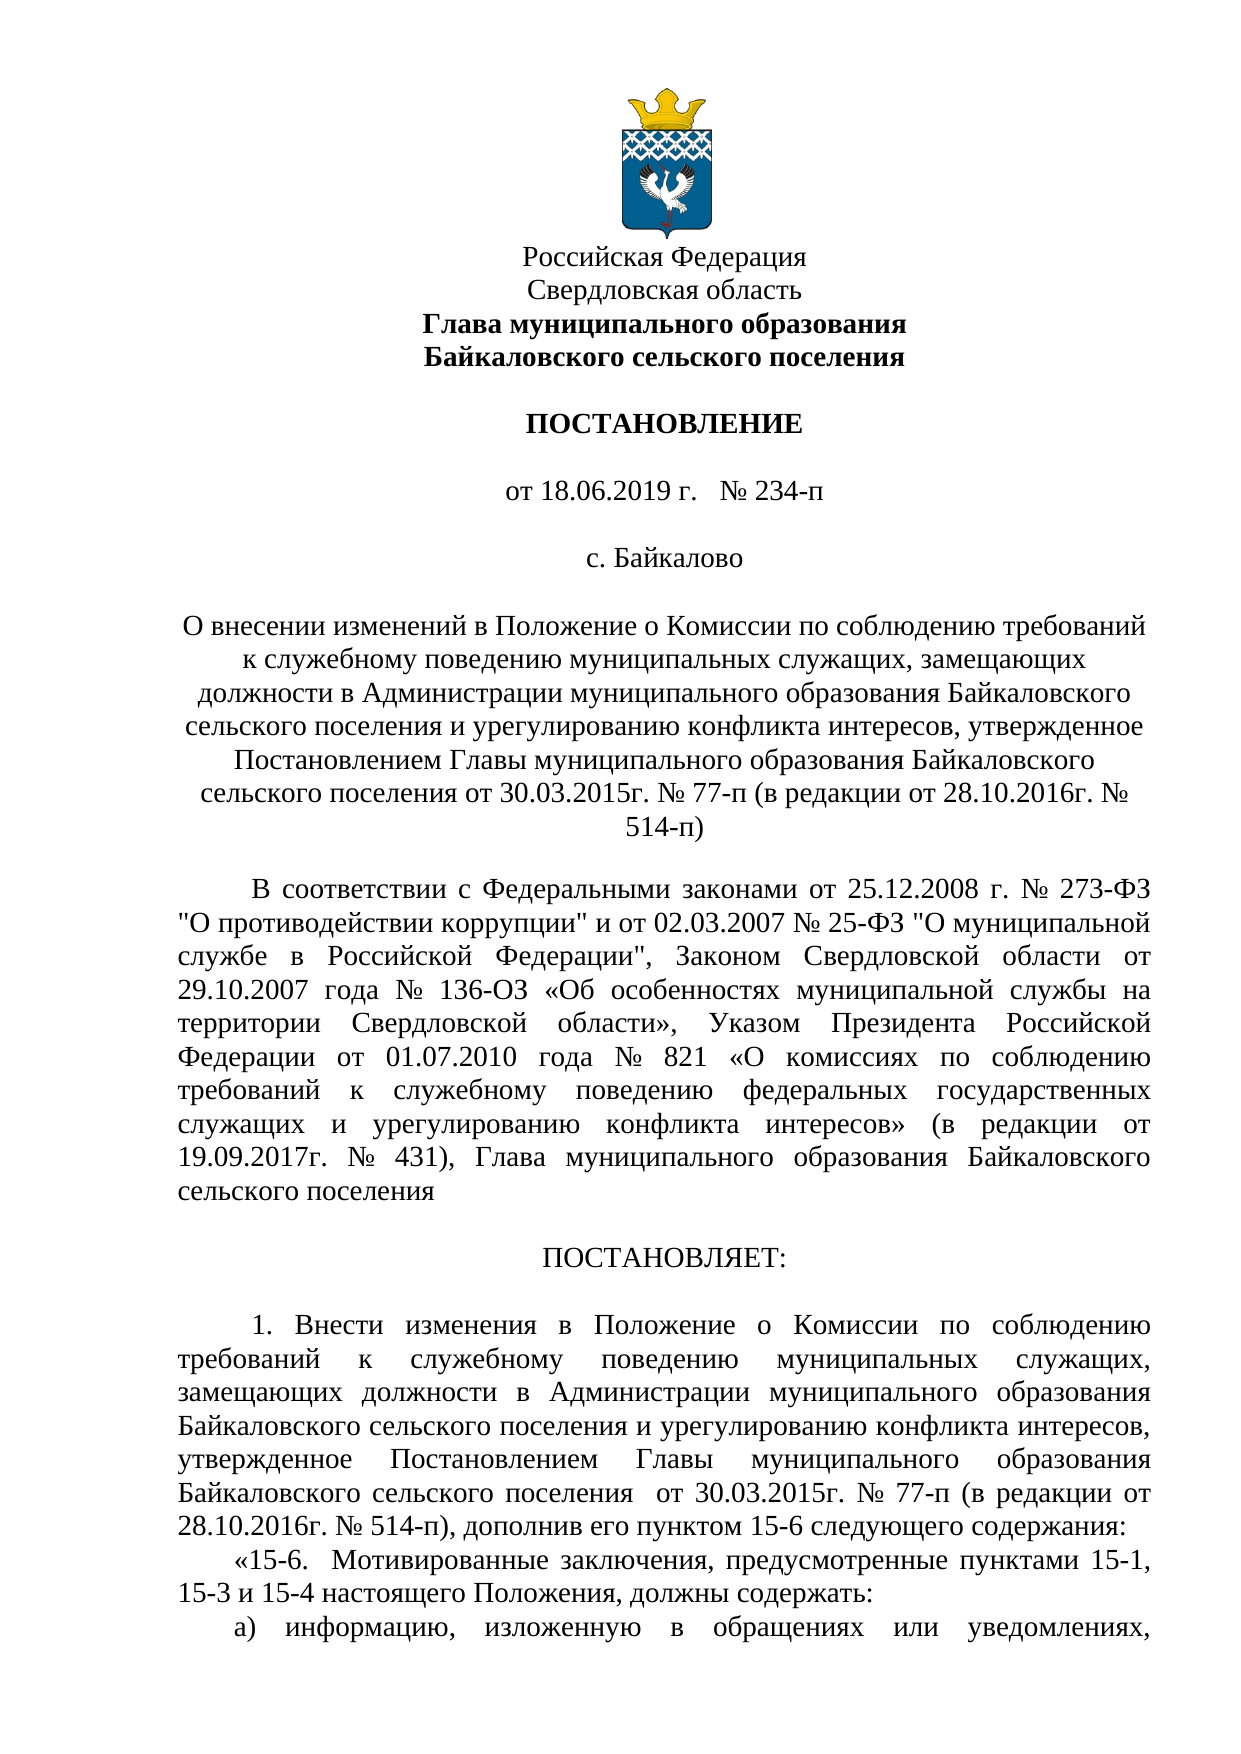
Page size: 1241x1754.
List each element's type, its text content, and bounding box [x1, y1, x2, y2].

text «15-6. Мотивированные заключения, предусмотренные пунктами 15-1, 15-3 и 15-4 настоящего Положения, должны содержать: [177, 1542, 1152, 1609]
text 1. Внести изменения в Положение о Комиссии по соблюдению требований к служебному поведению муниципальных служащих, замещающих должности в Администрации муниципального образования Байкаловского сельского поселения и урегулированию конфликта интересов, утвержденное Постановлением Главы муниципального образования Байкаловского сельского поселения от 30.03.2015г. № 77-п (в редакции от 28.10.2016г. № 514-п), дополнив его пунктом 15-6 следующего содержания: [177, 1307, 1152, 1542]
text с. Байкалово [177, 541, 1152, 574]
text Байкаловского сельского поселения [177, 339, 1152, 373]
text ПОСТАНОВЛЕНИЕ [177, 406, 1152, 440]
text Глава муниципального образования [177, 306, 1152, 339]
text от 18.06.2019 г. № 234-п [177, 473, 1152, 507]
text ПОСТАНОВЛЯЕТ: [177, 1240, 1152, 1274]
text Российская Федерация [177, 239, 1152, 272]
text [177, 1609, 1152, 1643]
text Свердловская область [177, 272, 1152, 306]
text В соответствии с Федеральными законами от 25.12.2008 г. № 273-ФЗ "О противодействии коррупции" и от 02.03.2007 № 25-ФЗ "О муниципальной службе в Российской Федерации", Законом Свердловской области от 29.10.2007 года № 136-ОЗ «Об особенностях муниципальной службы на территории Свердловской области», Указом Президента Российской Федерации от 01.07.2010 года № 821 «О комиссиях по соблюдению требований к служебному поведению федеральных государственных служащих и урегулированию конфликта интересов» (в редакции от 19.09.2017г. № 431), Глава муниципального образования Байкаловского сельского поселения [177, 871, 1152, 1207]
text О внесении изменений в Положение о Комиссии по соблюдению требований к служебному поведению муниципальных служащих, замещающих должности в Администрации муниципального образования Байкаловского сельского поселения и урегулированию конфликта интересов, утвержденное Постановлением Главы муниципального образования Байкаловского сельского поселения от 30.03.2015г. № 77-п (в редакции от 28.10.2016г. № 514-п) [177, 608, 1152, 842]
picture [622, 88, 712, 239]
